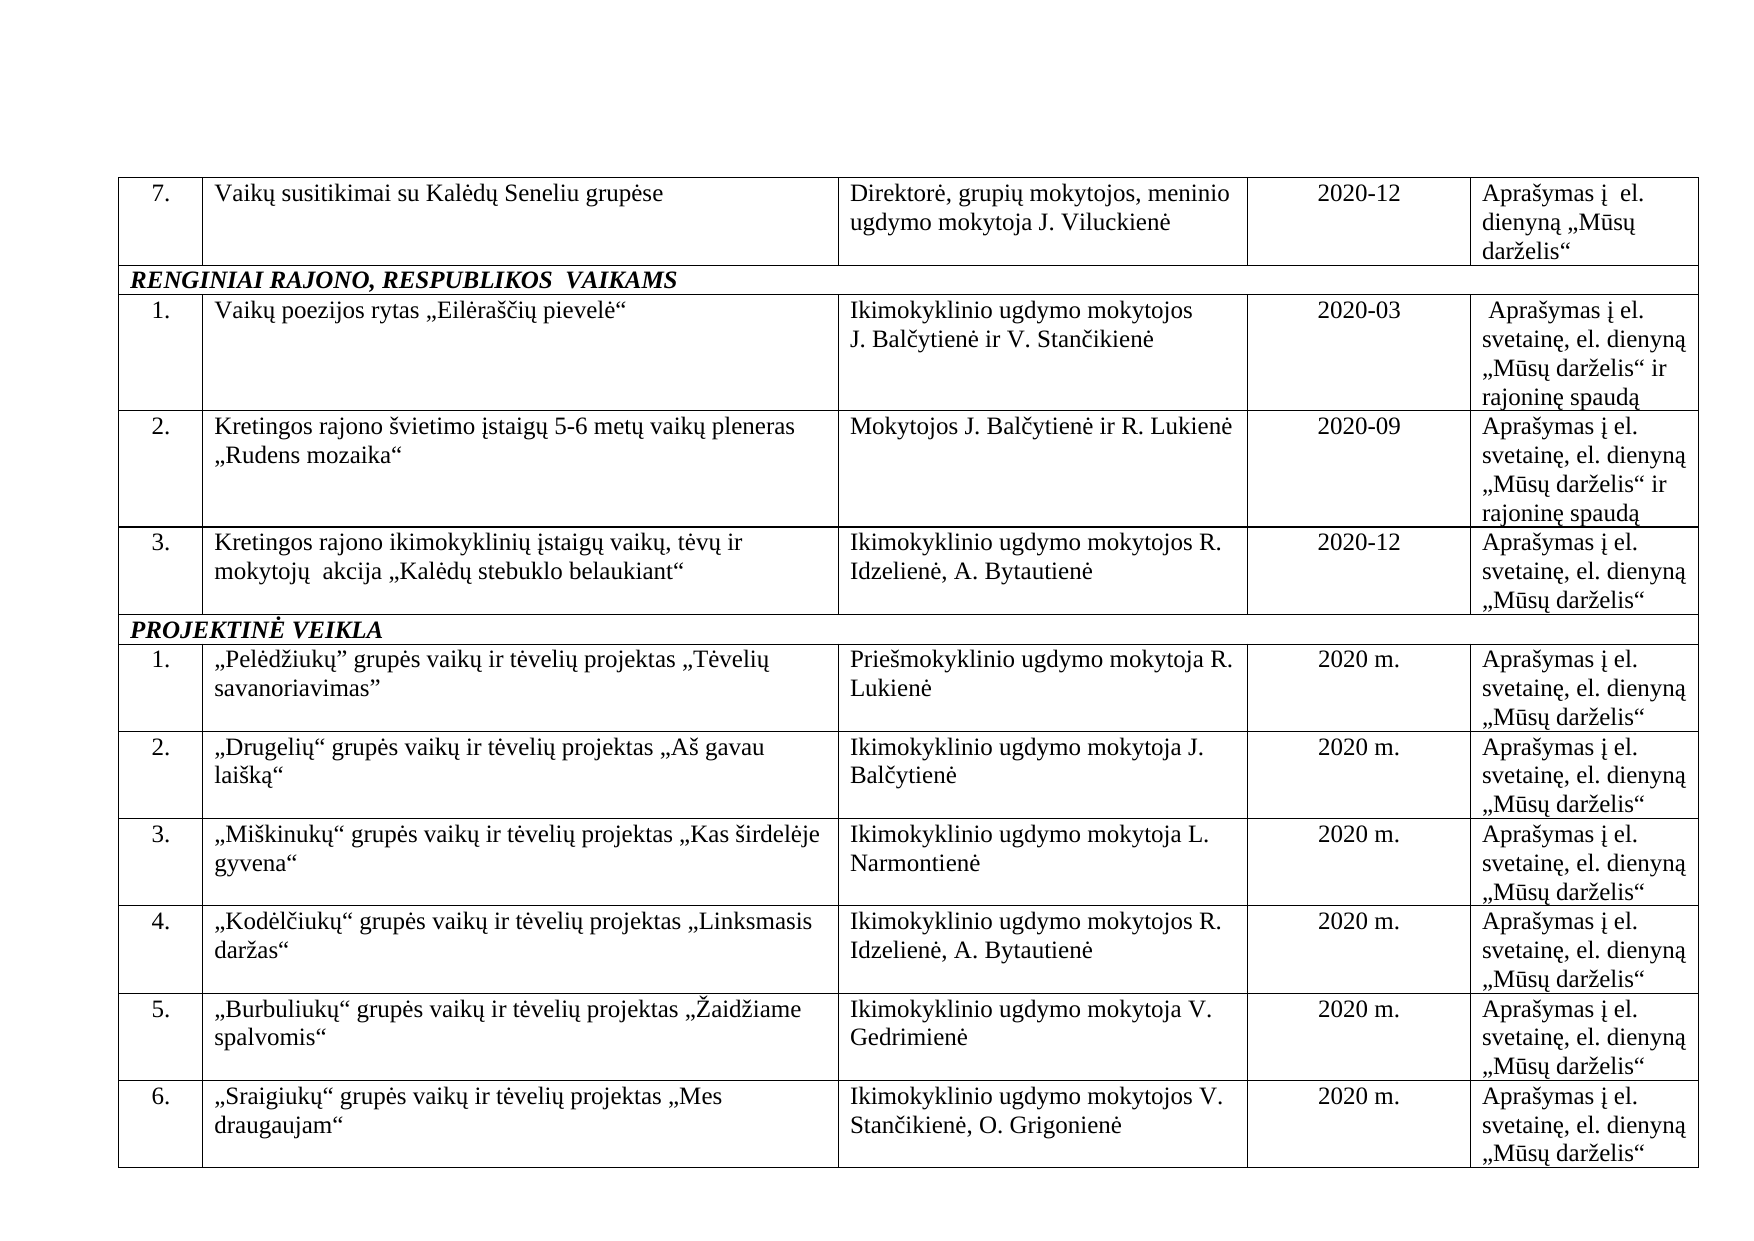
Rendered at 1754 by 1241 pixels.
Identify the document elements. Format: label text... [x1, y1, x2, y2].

table_cell 2. [119, 732, 202, 818]
table_cell „Sraigiukų“ grupės vaikų ir tėvelių projektas „Mes draugaujam“ [203, 1081, 838, 1167]
table_cell Aprašymas į el. dienyną „Mūsų darželis“ [1471, 178, 1698, 264]
table_cell 2020 m. [1248, 1081, 1470, 1167]
table_cell 1. [119, 295, 202, 410]
table_cell 2020 m. [1248, 906, 1470, 993]
table_cell 2020-12 [1248, 528, 1470, 614]
table_cell 2020-09 [1248, 411, 1470, 526]
table_cell 2020 m. [1248, 732, 1470, 818]
table_cell Ikimokyklinio ugdymo mokytoja L. Narmontienė [839, 819, 1247, 905]
table_cell RENGINIAI RAJONO, RESPUBLIKOS VAIKAMS [119, 266, 1698, 294]
table_cell Ikimokyklinio ugdymo mokytojos R. Idzelienė, A. Bytautienė [839, 528, 1247, 614]
table_cell Direktorė, grupių mokytojos, meninio ugdymo mokytoja J. Viluckienė [839, 178, 1247, 264]
table_cell 2020 m. [1248, 645, 1470, 731]
table_cell „Drugelių“ grupės vaikų ir tėvelių projektas „Aš gavau laišką“ [203, 732, 838, 818]
table_cell Priešmokyklinio ugdymo mokytoja R. Lukienė [839, 645, 1247, 731]
table_cell Aprašymas į el. svetainę, el. dienyną „Mūsų darželis“ [1471, 906, 1698, 993]
table_cell PROJEKTINĖ VEIKLA [119, 615, 1698, 643]
table_cell „Miškinukų“ grupės vaikų ir tėvelių projektas „Kas širdelėje gyvena“ [203, 819, 838, 905]
table_cell Vaikų poezijos rytas „Eilėraščių pievelė“ [203, 295, 838, 410]
table_cell Kretingos rajono ikimokyklinių įstaigų vaikų, tėvų ir mokytojų akcija „Kalėdų stebuklo belaukiant“ [203, 528, 838, 614]
table_cell 2020 m. [1248, 819, 1470, 905]
table_cell 3. [119, 528, 202, 614]
table_cell Mokytojos J. Balčytienė ir R. Lukienė [839, 411, 1247, 526]
table_cell 5. [119, 994, 202, 1080]
table_cell „Burbuliukų“ grupės vaikų ir tėvelių projektas „Žaidžiame spalvomis“ [203, 994, 838, 1080]
table_cell Ikimokyklinio ugdymo mokytojos J. Balčytienė ir V. Stančikienė [839, 295, 1247, 410]
table_cell 7. [119, 178, 202, 264]
table_cell Ikimokyklinio ugdymo mokytojos R. Idzelienė, A. Bytautienė [839, 906, 1247, 993]
table_cell Aprašymas į el. svetainę, el. dienyną „Mūsų darželis“ [1471, 994, 1698, 1080]
table_cell Aprašymas į el. svetainę, el. dienyną „Mūsų darželis“ [1471, 819, 1698, 905]
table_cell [1471, 1081, 1698, 1167]
table_cell Aprašymas į el. svetainę, el. dienyną „Mūsų darželis“ [1471, 645, 1698, 731]
table_cell 2020 m. [1248, 994, 1470, 1080]
table_cell 2020-03 [1248, 295, 1470, 410]
table_cell Aprašymas į el. svetainę, el. dienyną „Mūsų darželis“ [1471, 732, 1698, 818]
table_cell 2. [119, 411, 202, 526]
table_cell Aprašymas į el. svetainę, el. dienyną „Mūsų darželis“ ir rajoninę spaudą [1471, 295, 1698, 410]
table_cell 2020-12 [1248, 178, 1470, 264]
table_cell Ikimokyklinio ugdymo mokytojos V. Stančikienė, O. Grigonienė [839, 1081, 1247, 1167]
table_cell 6. [119, 1081, 202, 1167]
table_cell 1. [119, 645, 202, 731]
table_cell 3. [119, 819, 202, 905]
table_cell Vaikų susitikimai su Kalėdų Seneliu grupėse [203, 178, 838, 264]
table_cell Aprašymas į el. svetainę, el. dienyną „Mūsų darželis“ [1471, 528, 1698, 614]
table_cell Ikimokyklinio ugdymo mokytoja J. Balčytienė [839, 732, 1247, 818]
table_cell „Kodėlčiukų“ grupės vaikų ir tėvelių projektas „Linksmasis daržas“ [203, 906, 838, 993]
table_cell Ikimokyklinio ugdymo mokytoja V. Gedrimienė [839, 994, 1247, 1080]
table_cell Kretingos rajono švietimo įstaigų 5-6 metų vaikų pleneras „Rudens mozaika“ [203, 411, 838, 526]
table_cell „Pelėdžiukų” grupės vaikų ir tėvelių projektas „Tėvelių savanoriavimas” [203, 645, 838, 731]
table_cell 4. [119, 906, 202, 993]
table_cell Aprašymas į el. svetainę, el. dienyną „Mūsų darželis“ ir rajoninę spaudą [1471, 411, 1698, 526]
